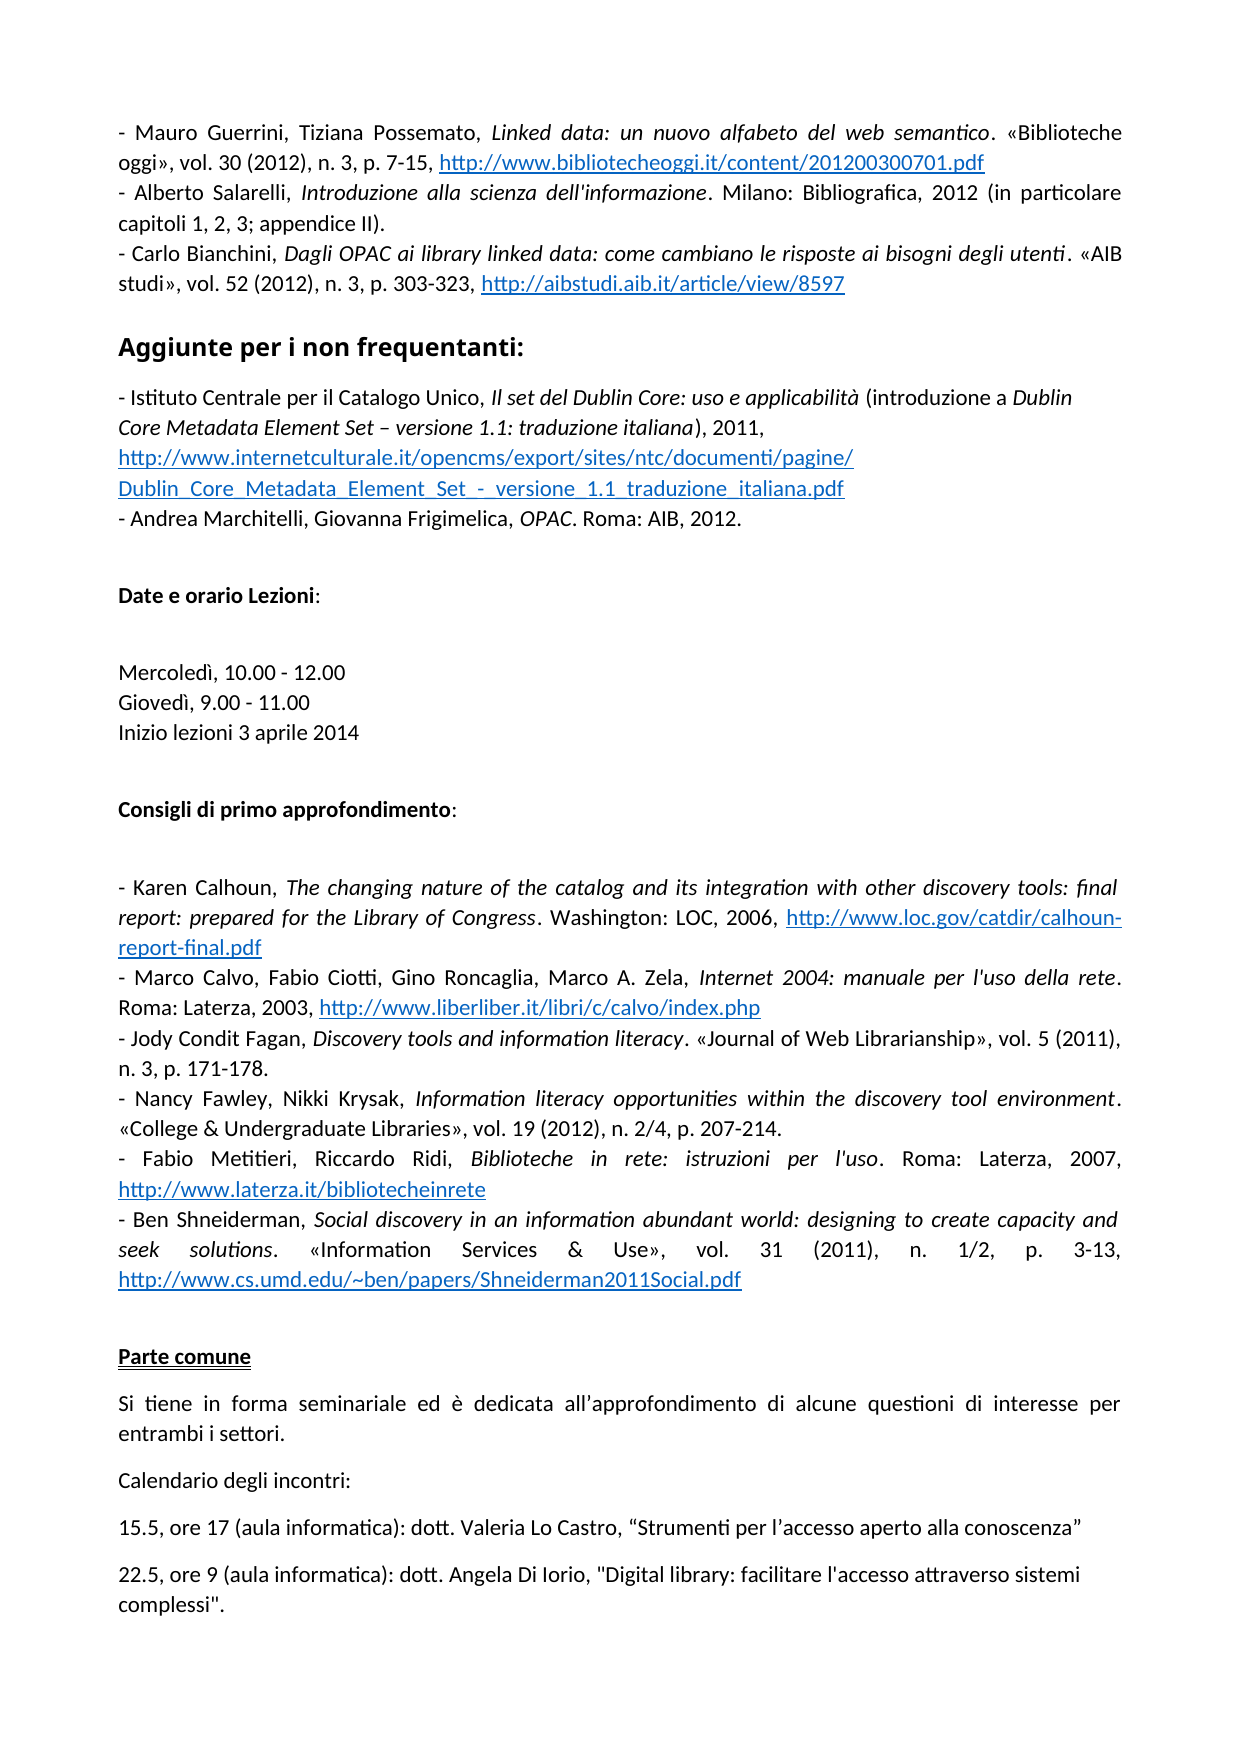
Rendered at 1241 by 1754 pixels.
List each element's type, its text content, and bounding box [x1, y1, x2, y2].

text - Ben Shneiderman, Social discovery in an information abundant world: designing to create capacity and seek solutions. «Information Services & Use», vol. 31 (2011), n. 1/2, p. 3-13, http://www.cs.umd.edu/~ben/papers/Shneiderman2011Social.pdf [118, 1205, 1122, 1293]
text Si tiene in forma seminariale ed è dedicata all’approfondimento di alcune questioni di interesse per entrambi i settori. [118, 1389, 1122, 1447]
text Giovedì, 9.00 - 11.00 [118, 688, 1122, 716]
text Date e orario Lezioni: [118, 581, 1122, 609]
text - Andrea Marchitelli, Giovanna Frigimelica, OPAC. Roma: AIB, 2012. [118, 504, 1122, 532]
text Aggiunte per i non frequentanti: [118, 329, 1122, 364]
text - Carlo Bianchini, Dagli OPAC ai library linked data: come cambiano le risposte ai bisogni degli utenti. «AIB studi», vol. 52 (2012), n. 3, p. 303-323, http://aibstudi.aib.it/article/view/8597 [118, 239, 1122, 297]
text Consigli di primo approfondimento: [118, 796, 1122, 823]
text Calendario degli incontri: [118, 1466, 1122, 1494]
text - Alberto Salarelli, Introduzione alla scienza dell'informazione. Milano: Bibliografica, 2012 (in particolare capitoli 1, 2, 3; appendice II). [118, 178, 1122, 237]
text - Nancy Fawley, Nikki Krysak, Information literacy opportunities within the discovery tool environment. «College & Undergraduate Libraries», vol. 19 (2012), n. 2/4, p. 207-214. [118, 1084, 1122, 1142]
text Mercoledì, 10.00 - 12.00 [118, 658, 1122, 686]
text Parte comune [118, 1342, 1122, 1370]
text Inizio lezioni 3 aprile 2014 [118, 718, 1122, 746]
text - Mauro Guerrini, Tiziana Possemato, Linked data: un nuovo alfabeto del web semantico. «Biblioteche oggi», vol. 30 (2012), n. 3, p. 7-15, http://www.bibliotecheoggi.it/content/201200300701.pdf [118, 118, 1122, 176]
text - Fabio Metitieri, Riccardo Ridi, Biblioteche in rete: istruzioni per l'uso. Roma: Laterza, 2007, http://www.laterza.it/bibliotecheinrete [118, 1144, 1122, 1203]
text - Karen Calhoun, The changing nature of the catalog and its integration with other discovery tools: final report: prepared for the Library of Congress. Washington: LOC, 2006, http://www.loc.gov/catdir/calhoun-report-final.pdf [118, 873, 1122, 961]
text - Marco Calvo, Fabio Ciotti, Gino Roncaglia, Marco A. Zela, Internet 2004: manuale per l'uso della rete. Roma: Laterza, 2003, http://www.liberliber.it/libri/c/calvo/index.php [118, 963, 1122, 1021]
text - Jody Condit Fagan, Discovery tools and information literacy. «Journal of Web Librarianship», vol. 5 (2011), n. 3, p. 171-178. [118, 1024, 1122, 1082]
text 15.5, ore 17 (aula informatica): dott. Valeria Lo Castro, “Strumenti per l’accesso aperto alla conoscenza” [118, 1513, 1122, 1541]
text 22.5, ore 9 (aula informatica): dott. Angela Di Iorio, "Digital library: facilitare l'accesso attraverso sistemi complessi". [118, 1560, 1122, 1618]
text - Istituto Centrale per il Catalogo Unico, Il set del Dublin Core: uso e applicabilità (introduzione a Dublin Core Metadata Element Set – versione 1.1: traduzione italiana), 2011, http://www.internetculturale.it/opencms/export/sites/ntc/documenti/pagine/Dublin_Core_Metadata_Element_Set_-_versione_1.1_traduzione_italiana.pdf [118, 383, 1122, 502]
